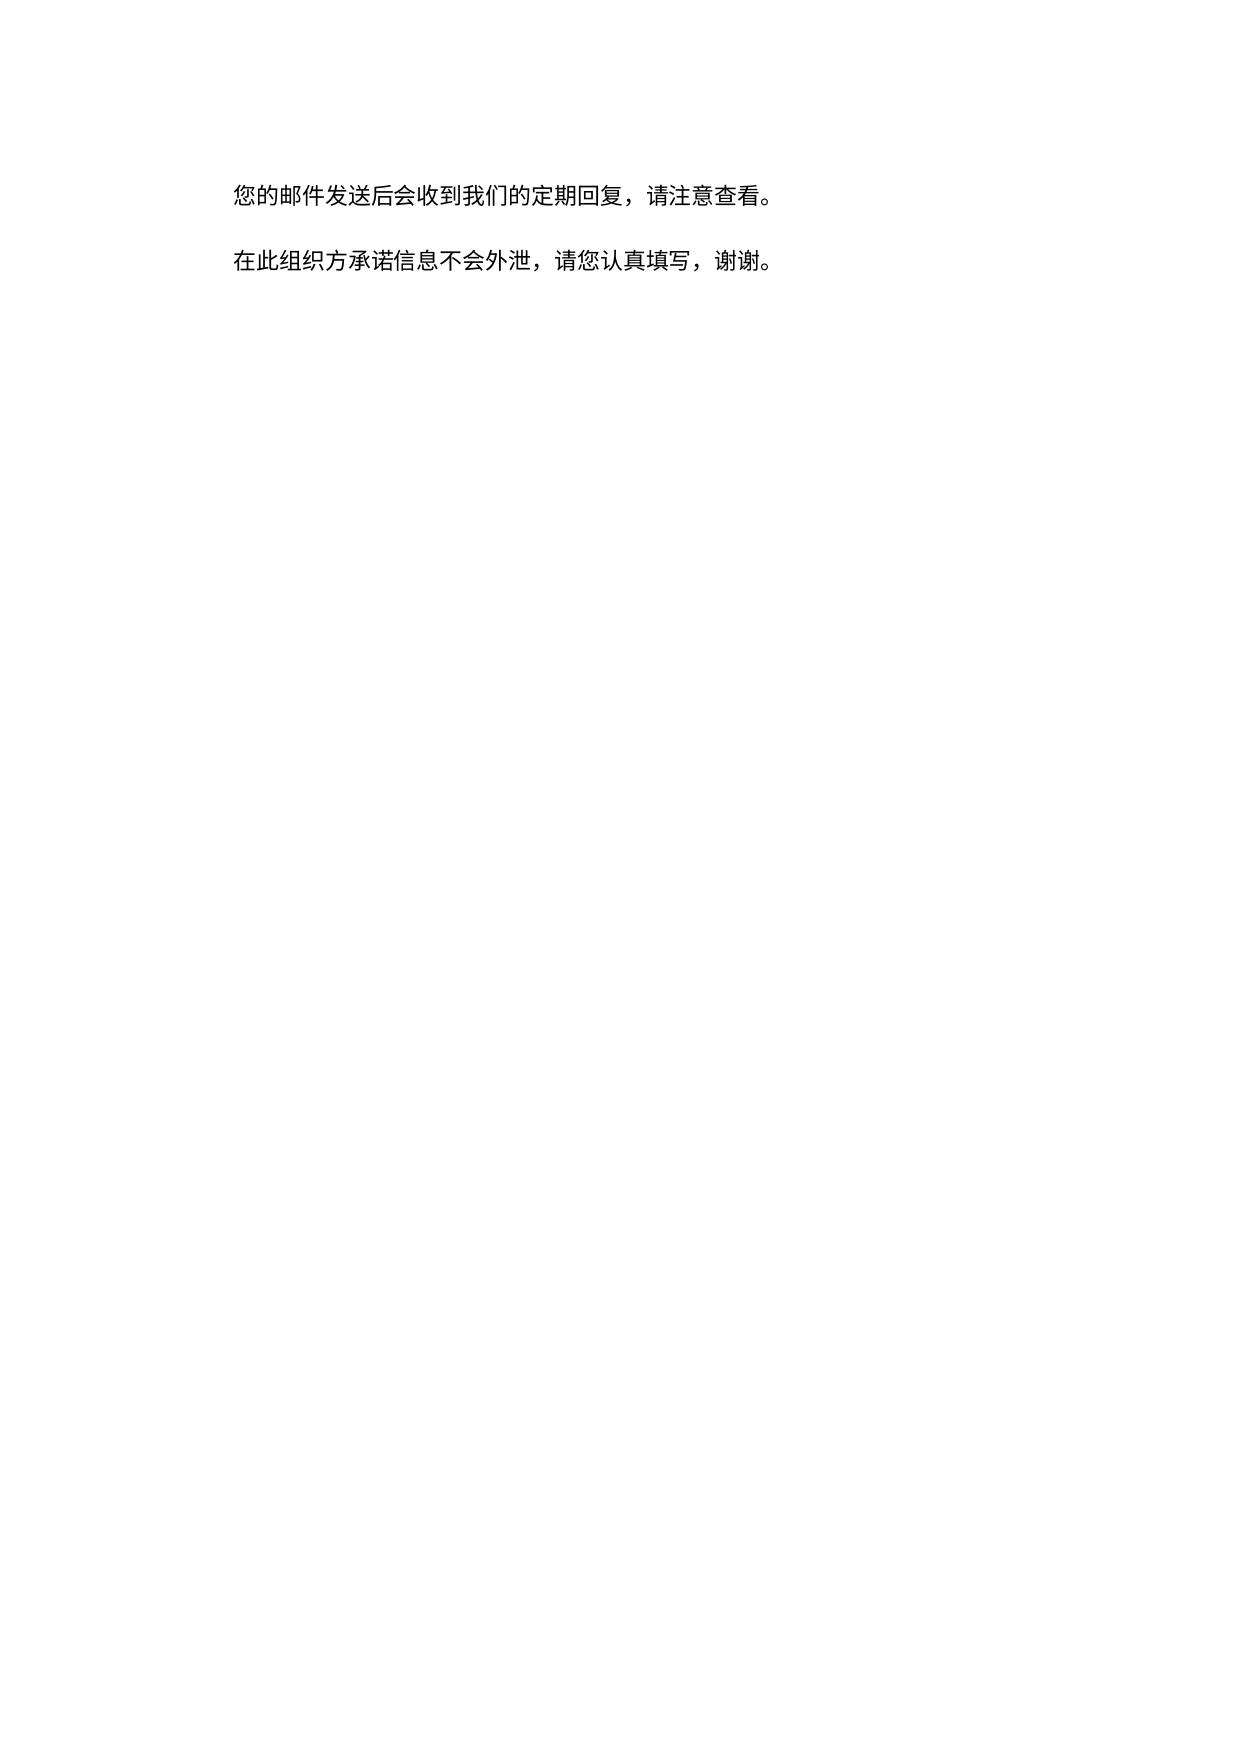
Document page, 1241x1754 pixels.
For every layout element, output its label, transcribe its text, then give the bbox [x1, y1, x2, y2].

text 您的邮件发送后会收到我们的定期回复，请注意查看。 [187, 162, 1053, 227]
text 在此组织方承诺信息不会外泄，请您认真填写，谢谢。 [187, 227, 1053, 292]
